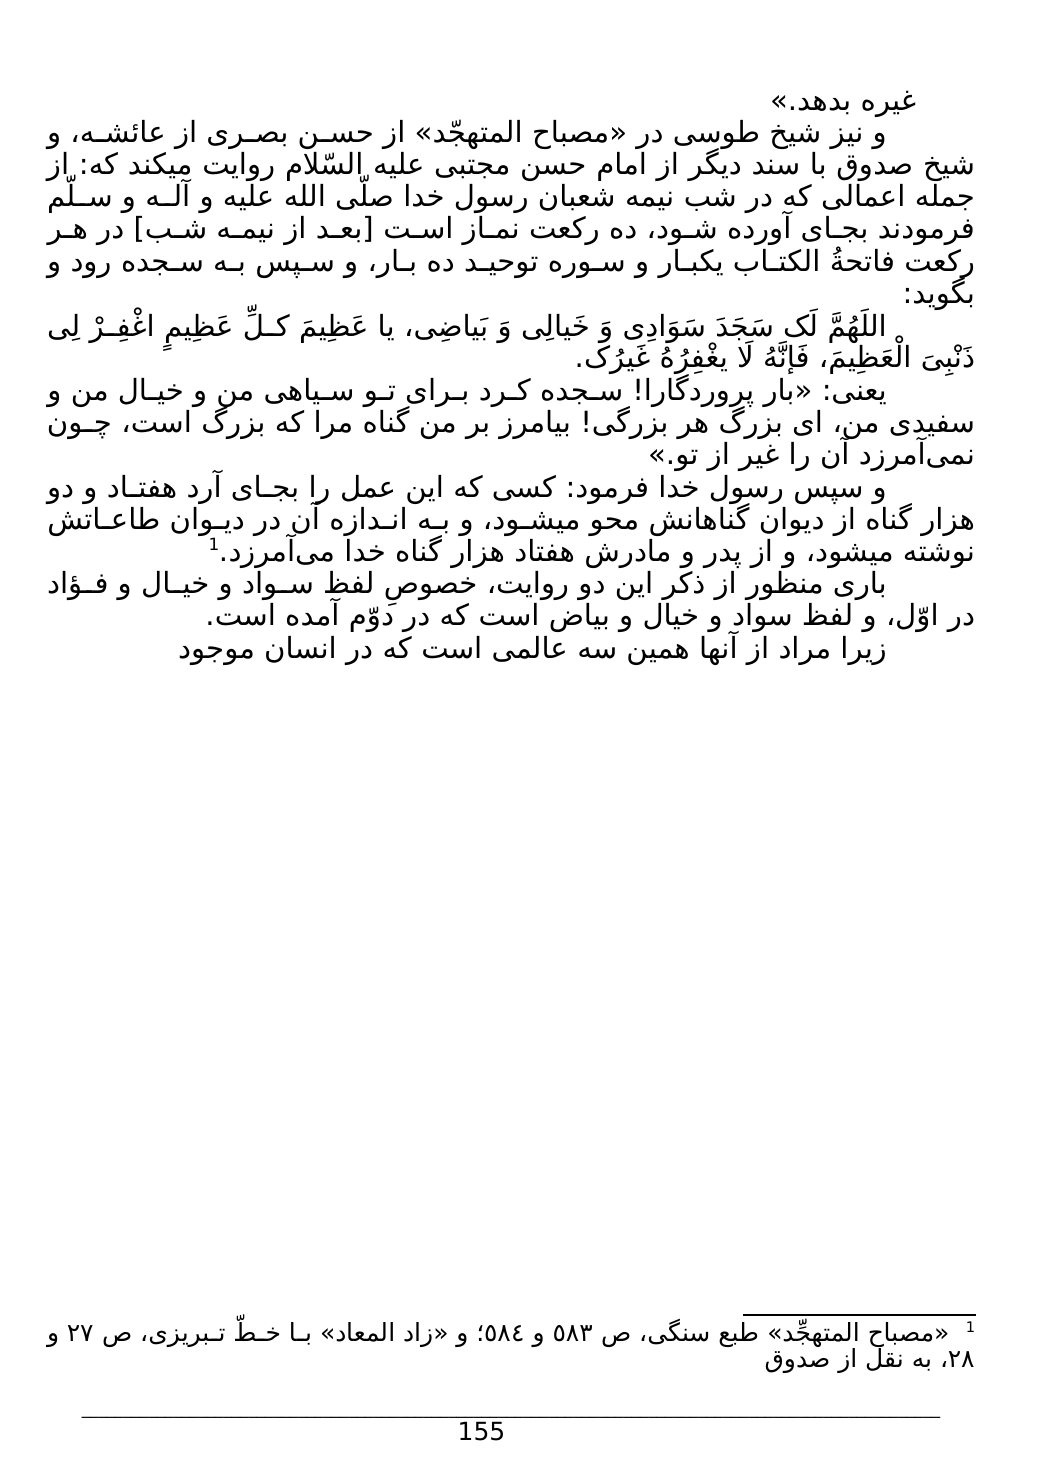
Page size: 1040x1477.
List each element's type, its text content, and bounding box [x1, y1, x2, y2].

text یعنى: «بار پروردگارا! سجده كرد براى تو سیاهى من و خیال من و سفیدى من، اى بزرگ هر بزرگى! بیامرز بر من گناه مرا كه بزرگ است، چون نمى‌آمرزد آن را غیر از تو.» [47, 375, 975, 471]
text زیرا مراد از آنها همین سه عالمى است كه در انسان موجود [47, 633, 975, 665]
text غیره بدهد.» [47, 84, 975, 117]
text و سپس رسول خدا فرمود: كسى كه این عمل را بجاى آرد هفتاد و دو هزار گناه از دیوان گناهانش محو میشود، و به اندازه آن در دیوان طاعاتش نوشته میشود، و از پدر و مادرش هفتاد هزار گناه خدا مى‌آمرزد. [47, 471, 975, 568]
text بارى منظور از ذكر این دو روایت، خصوصِ لفظ سواد و خیال و فؤاد در اوّل، و لفظ سواد و خیال و بیاض است كه در دوّم آمده است. [47, 568, 975, 633]
text و نیز شیخ طوسى در «مصباح المتهجّد» از حسن بصرى از عائشه، و شیخ صدوق با سند دیگر از امام حسن مجتبى علیه السّلام روایت میكند كه: از جمله اعمالى كه در شب نیمه شعبان رسول خدا صلّى الله علیه و آله و سلّم فرمودند بجاى آورده شود، ده ركعت نماز است [بعد از نیمه شب‌] در هر ركعت فاتحةُ الكتاب یكبار و سوره توحید ده بار، و سپس به سجده رود و بگوید: [47, 117, 975, 310]
text اللَهُمَّ لَک سَجَدَ سَوَادِى وَ خَیالِى وَ بَیاضِى، یا عَظِیمَ کلِّ عَظِیمٍ اغْفِرْ لِى ذَنْبِىَ الْعَظِیمَ، فَإنَّهُ لَا یغْفِرُهُ غَیرُک‌. [47, 310, 975, 375]
